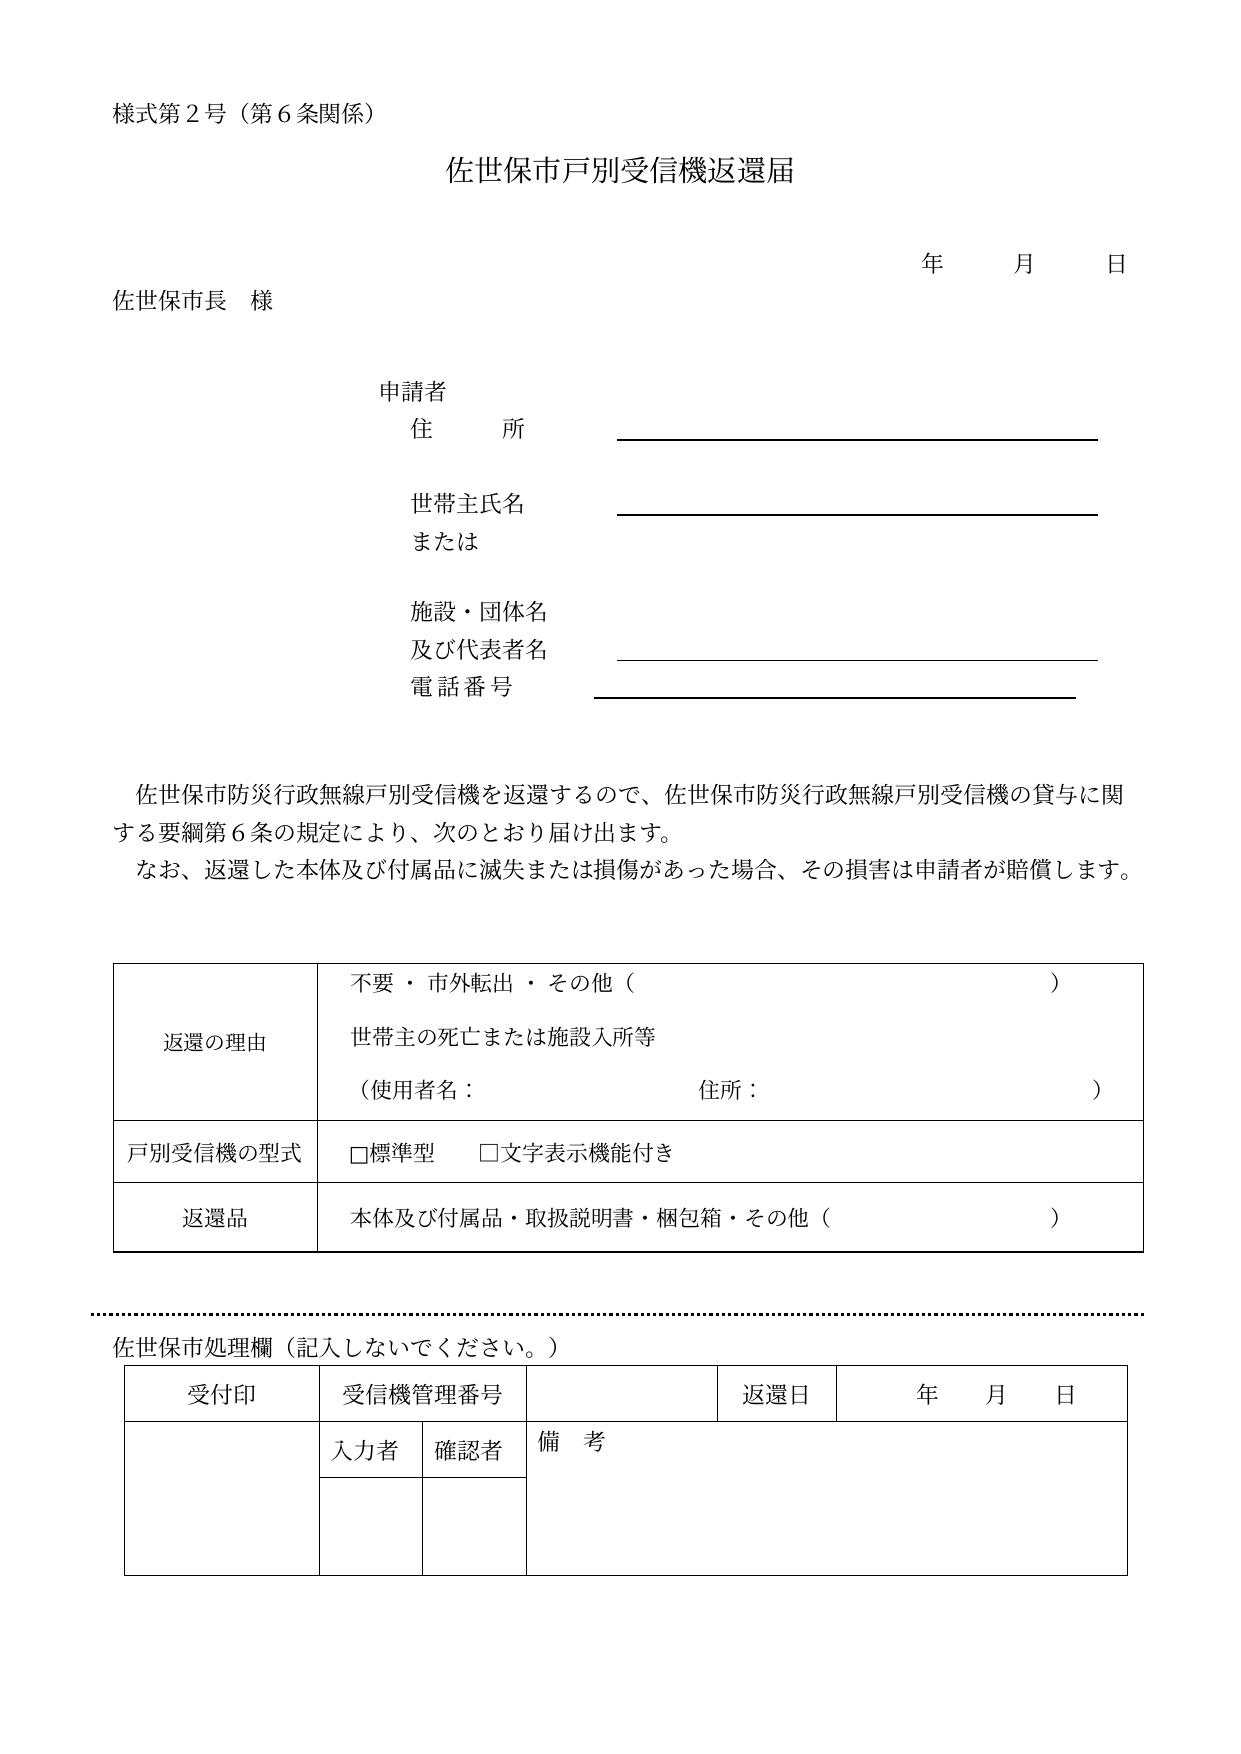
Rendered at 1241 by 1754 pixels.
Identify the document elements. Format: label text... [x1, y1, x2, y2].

text 住 所 [112, 409, 1128, 447]
text 佐世保市長 様 [112, 281, 1128, 318]
table_cell 本体及び付属品・取扱説明書・梱包箱・その他（ ） [318, 1183, 1143, 1251]
table_header [527, 1366, 717, 1421]
text 申請者 [112, 372, 1128, 409]
table_cell 戸別受信機の型式 [114, 1121, 317, 1182]
text 佐世保市処理欄（記入しないでください。） [112, 1327, 1128, 1365]
table_header 不要 ・ 市外転出 ・ その他（ ） 世帯主の死亡または施設入所等 （使用者名： 住所： ） [318, 964, 1143, 1120]
table_cell 返還品 [114, 1183, 317, 1251]
table_cell [423, 1478, 526, 1575]
text 様式第２号（第６条関係） [112, 93, 1128, 131]
table_header 返還日 [718, 1366, 836, 1421]
text 電話番号 [112, 667, 1128, 704]
table_header 年 月 日 [837, 1366, 1127, 1421]
text 年 月 日 [112, 243, 1128, 281]
text 及び代表者名 [112, 629, 1131, 667]
table_header 返還の理由 [114, 964, 317, 1120]
text 世帯主氏名 [112, 484, 1131, 522]
table_cell [125, 1422, 319, 1575]
table_cell □標準型 □文字表示機能付き [318, 1121, 1143, 1182]
text または [112, 522, 1131, 559]
table_cell 確認者 [423, 1422, 526, 1477]
text なお、返還した本体及び付属品に滅失または損傷があった場合、その損害は申請者が賠償します。 [112, 850, 1128, 887]
text 佐世保市戸別受信機返還届 [112, 131, 1128, 206]
table_cell 入力者 [320, 1422, 422, 1477]
table_cell 備 考 [527, 1422, 1127, 1575]
text 施設・団体名 [112, 592, 1131, 629]
table_cell [320, 1478, 422, 1575]
table_header 受付印 [125, 1366, 319, 1421]
text 佐世保市防災行政無線戸別受信機を返還するので、佐世保市防災行政無線戸別受信機の貸与に関する要綱第６条の規定により、次のとおり届け出ます。 [112, 775, 1128, 850]
table_header 受信機管理番号 [320, 1366, 526, 1421]
